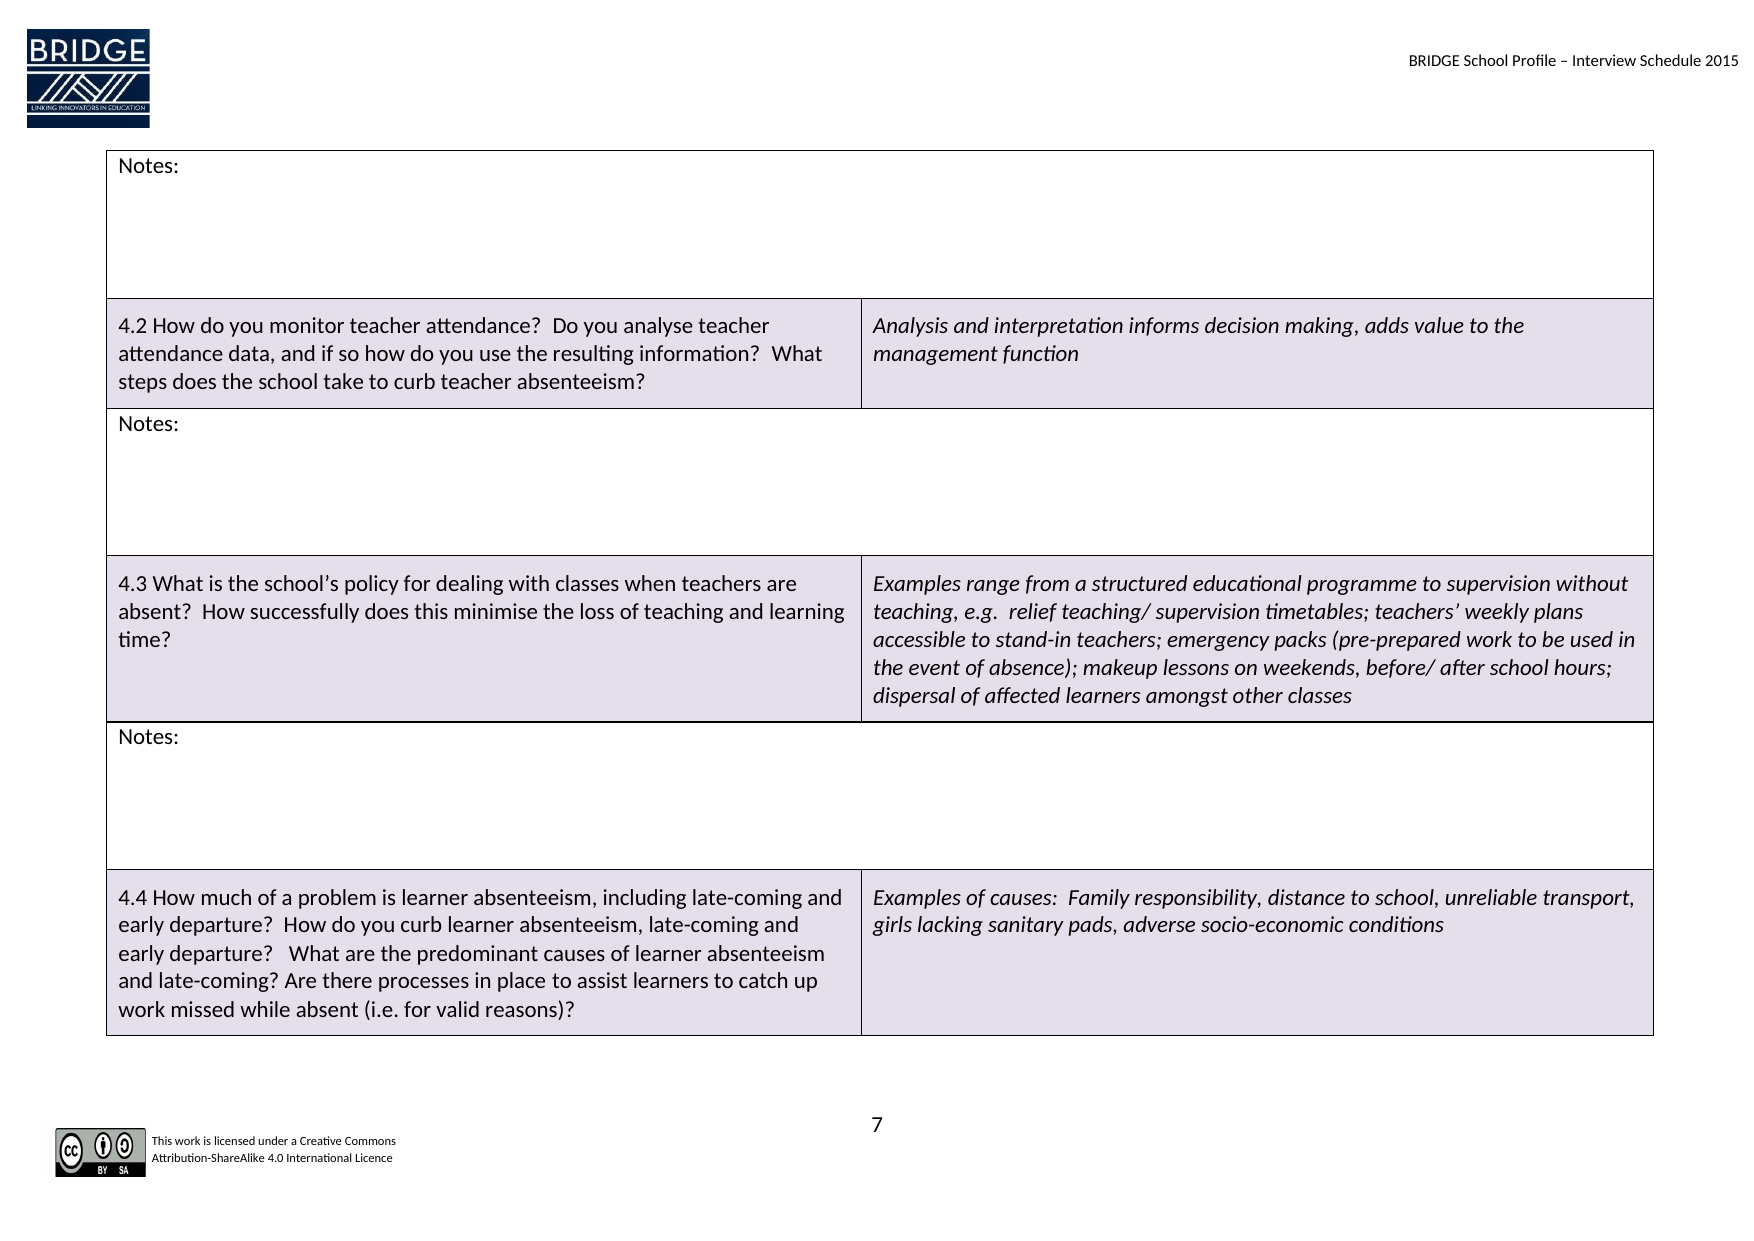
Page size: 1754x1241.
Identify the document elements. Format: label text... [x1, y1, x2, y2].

picture [41, 1116, 156, 1181]
table_cell 4.4 How much of a problem is learner absenteeism, including late-coming and early departure? How do you curb learner absenteeism, late-coming and early departure? What are the predominant causes of learner absenteeism and late-coming? Are there processes in place to assist learners to catch up work missed while absent (i.e. for valid reasons)? [107, 870, 861, 1035]
table_cell Examples range from a structured educational programme to supervision without teaching, e.g. relief teaching/ supervision timetables; teachers’ weekly plans accessible to stand-in teachers; emergency packs (pre-prepared work to be used in the event of absence); makeup lessons on weekends, before/ after school hours; dispersal of affected learners amongst other classes [862, 556, 1653, 721]
table_cell Notes: [107, 409, 1653, 555]
table_cell Notes: [107, 723, 1653, 869]
table_cell 4.2 How do you monitor teacher attendance? Do you analyse teacher attendance data, and if so how do you use the resulting information? What steps does the school take to curb teacher absenteeism? [107, 299, 861, 408]
table_cell 4.3 What is the school’s policy for dealing with classes when teachers are absent? How successfully does this minimise the loss of teaching and learning time? [107, 556, 861, 721]
table_cell Notes: [107, 151, 1653, 298]
table_cell Examples of causes: Family responsibility, distance to school, unreliable transport, girls lacking sanitary pads, adverse socio-economic conditions [862, 870, 1653, 1035]
picture [27, 29, 150, 128]
table_cell Analysis and interpretation informs decision making, adds value to the management function [862, 299, 1653, 408]
